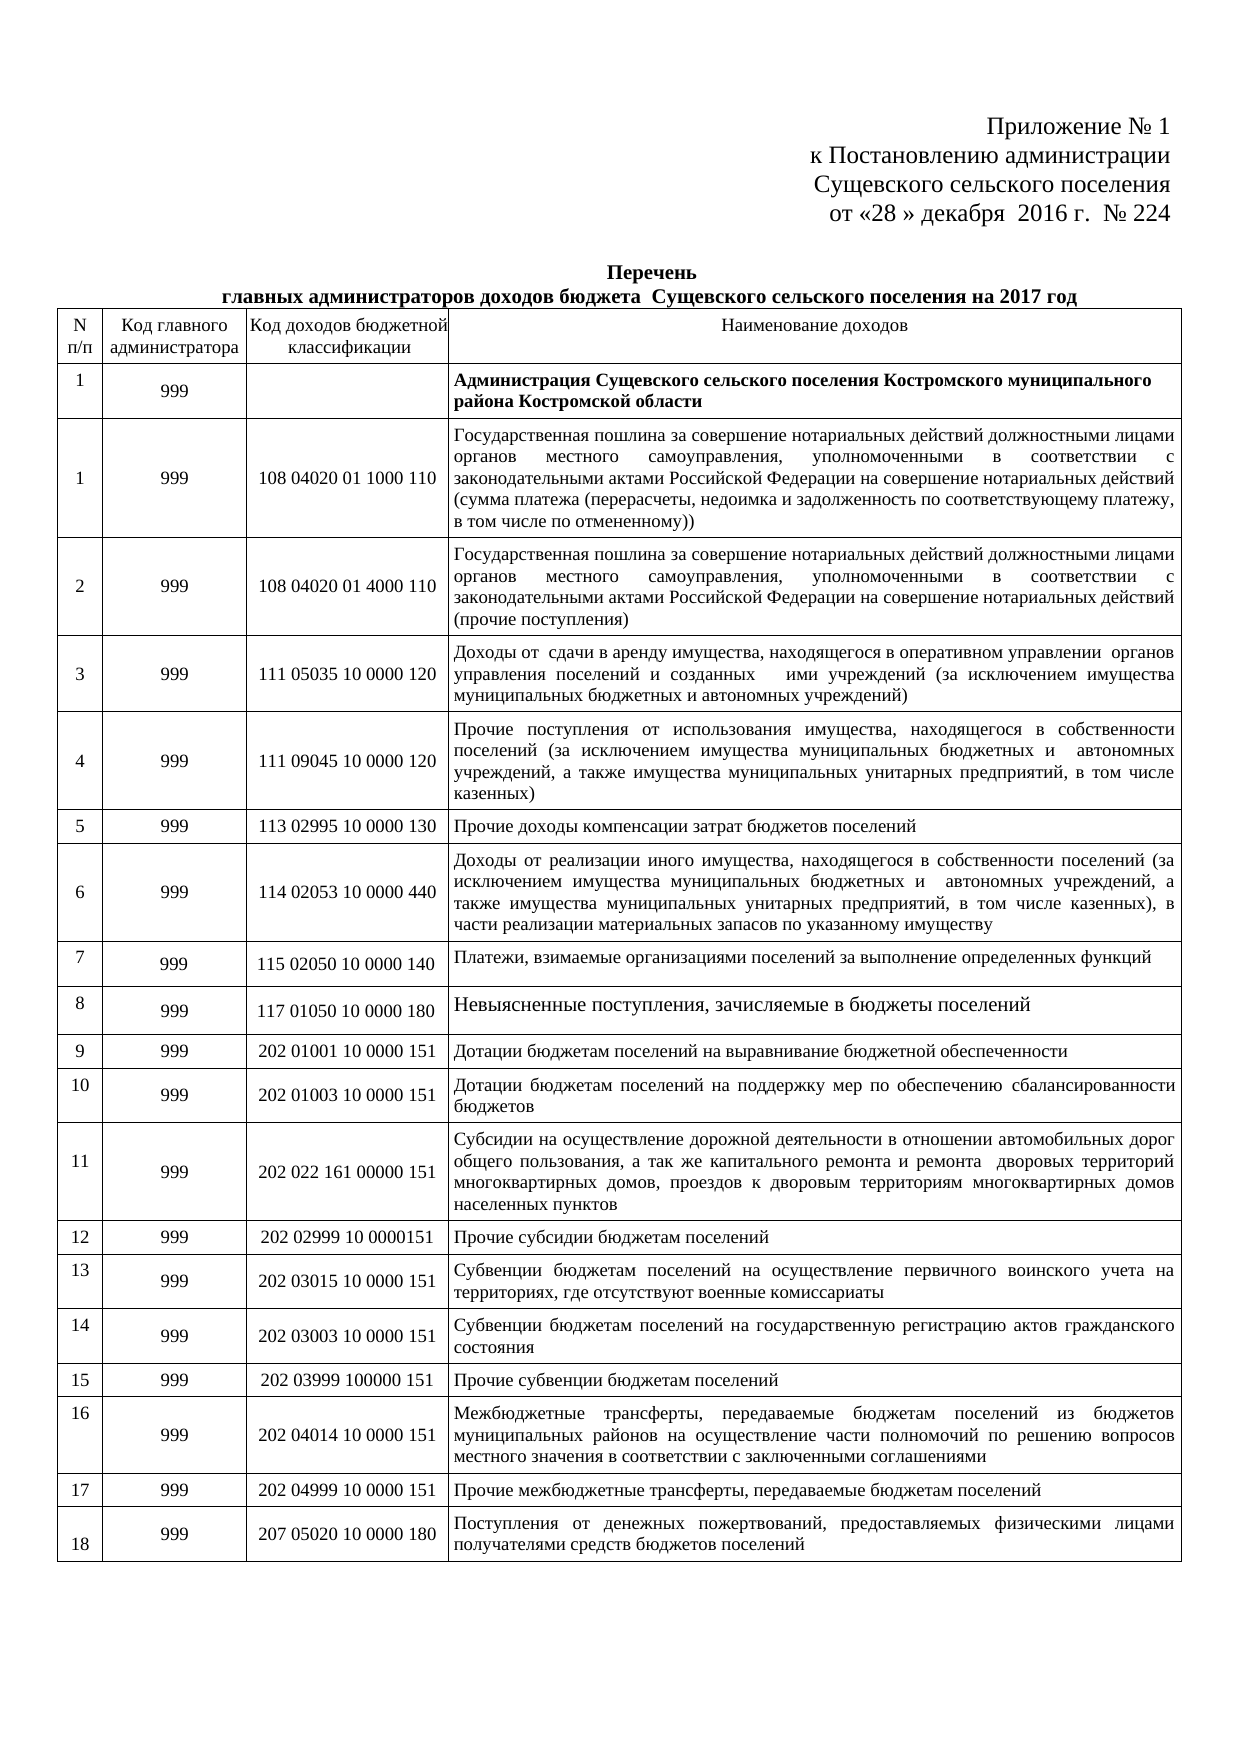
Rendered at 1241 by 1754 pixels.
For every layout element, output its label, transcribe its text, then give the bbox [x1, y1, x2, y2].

table_cell 999 [103, 1069, 246, 1122]
table_cell Поступления от денежных пожертвований, предоставляемых физическими лицами получателями средств бюджетов поселений [449, 1507, 1181, 1561]
table_cell 6 [58, 844, 102, 941]
text главных администраторов доходов бюджета Сущевского сельского поселения на 2017 год [128, 284, 1170, 308]
table_cell [247, 364, 448, 418]
table_cell 3 [58, 636, 102, 711]
text Сущевского сельского поселения [133, 169, 1170, 198]
table_cell 11 [58, 1123, 102, 1220]
text Приложение № 1 [133, 111, 1170, 140]
table_cell Субвенции бюджетам поселений на осуществление первичного воинского учета на территориях, где отсутствуют военные комиссариаты [449, 1255, 1181, 1308]
table_cell Межбюджетные трансферты, передаваемые бюджетам поселений из бюджетов муниципальных районов на осуществление части полномочий по решению вопросов местного значения в соответствии с заключенными соглашениями [449, 1397, 1181, 1473]
table_cell 115 02050 10 0000 140 [247, 942, 448, 986]
table_cell 999 [103, 1035, 246, 1067]
table_header Наименование доходов [449, 309, 1181, 363]
table_cell 202 022 161 00000 151 [247, 1123, 448, 1220]
table_cell Доходы от сдачи в аренду имущества, находящегося в оперативном управлении органов управления поселений и созданных ими учреждений (за исключением имущества муниципальных бюджетных и автономных учреждений) [449, 636, 1181, 711]
table_cell 202 04999 10 0000 151 [247, 1474, 448, 1506]
table_cell 18 [58, 1507, 102, 1561]
table_cell 202 01003 10 0000 151 [247, 1069, 448, 1122]
table_cell 999 [103, 1364, 246, 1396]
table_cell 1 [58, 419, 102, 537]
table_cell 202 01001 10 0000 151 [247, 1035, 448, 1067]
table_cell 999 [103, 1123, 246, 1220]
table_cell 999 [103, 636, 246, 711]
table_cell 999 [103, 364, 246, 418]
table_cell 2 [58, 538, 102, 635]
table_cell Государственная пошлина за совершение нотариальных действий должностными лицами органов местного самоуправления, уполномоченными в соответствии с законодательными актами Российской Федерации на совершение нотариальных действий (прочие поступления) [449, 538, 1181, 635]
table_cell 113 02995 10 0000 130 [247, 810, 448, 843]
table_cell Прочие доходы компенсации затрат бюджетов поселений [449, 810, 1181, 843]
table_cell 9 [58, 1035, 102, 1067]
table_cell 108 04020 01 1000 110 [247, 419, 448, 537]
table_cell Субвенции бюджетам поселений на государственную регистрацию актов гражданского состояния [449, 1309, 1181, 1363]
table_cell 202 03003 10 0000 151 [247, 1309, 448, 1363]
table_cell 5 [58, 810, 102, 843]
table_cell Прочие межбюджетные трансферты, передаваемые бюджетам поселений [449, 1474, 1181, 1506]
table_cell 108 04020 01 4000 110 [247, 538, 448, 635]
table_header Код доходов бюджетной классификации [247, 309, 448, 363]
table_cell 202 04014 10 0000 151 [247, 1397, 448, 1473]
table_cell Платежи, взимаемые организациями поселений за выполнение определенных функций [449, 942, 1181, 986]
table_cell 999 [103, 987, 246, 1034]
table_cell Прочие субвенции бюджетам поселений [449, 1364, 1181, 1396]
table_cell 999 [103, 712, 246, 809]
table_cell 111 05035 10 0000 120 [247, 636, 448, 711]
table_cell 114 02053 10 0000 440 [247, 844, 448, 941]
table_cell 202 03999 100000 151 [247, 1364, 448, 1396]
table_cell 7 [58, 942, 102, 986]
text к Постановлению администрации [133, 140, 1170, 169]
table_cell Субсидии на осуществление дорожной деятельности в отношении автомобильных дорог общего пользования, а так же капитального ремонта и ремонта дворовых территорий многоквартирных домов, проездов к дворовым территориям многоквартирных домов населенных пунктов [449, 1123, 1181, 1220]
table_cell 111 09045 10 0000 120 [247, 712, 448, 809]
table_cell 10 [58, 1069, 102, 1122]
table_cell Дотации бюджетам поселений на поддержку мер по обеспечению сбалансированности бюджетов [449, 1069, 1181, 1122]
table_cell 117 01050 10 0000 180 [247, 987, 448, 1034]
table_cell Прочие субсидии бюджетам поселений [449, 1221, 1181, 1253]
table_cell 999 [103, 419, 246, 537]
table_header N п/п [58, 309, 102, 363]
text Перечень [133, 260, 1170, 284]
table_cell Дотации бюджетам поселений на выравнивание бюджетной обеспеченности [449, 1035, 1181, 1067]
table_cell 999 [103, 1397, 246, 1473]
table_cell 202 02999 10 0000151 [247, 1221, 448, 1253]
table_cell 1 [58, 364, 102, 418]
table_cell 999 [103, 1221, 246, 1253]
table_cell Государственная пошлина за совершение нотариальных действий должностными лицами органов местного самоуправления, уполномоченными в соответствии с законодательными актами Российской Федерации на совершение нотариальных действий (сумма платежа (перерасчеты, недоимка и задолженность по соответствующему платежу, в том числе по отмененному)) [449, 419, 1181, 537]
table_cell Доходы от реализации иного имущества, находящегося в собственности поселений (за исключением имущества муниципальных бюджетных и автономных учреждений, а также имущества муниципальных унитарных предприятий, в том числе казенных), в части реализации материальных запасов по указанному имуществу [449, 844, 1181, 941]
table_cell 8 [58, 987, 102, 1034]
table_cell Администрация Сущевского сельского поселения Костромского муниципального района Костромской области [449, 364, 1181, 418]
table_cell 207 05020 10 0000 180 [247, 1507, 448, 1561]
table_header Код главного администратора [103, 309, 246, 363]
table_cell 15 [58, 1364, 102, 1396]
table_cell 999 [103, 1309, 246, 1363]
table_cell Прочие поступления от использования имущества, находящегося в собственности поселений (за исключением имущества муниципальных бюджетных и автономных учреждений, а также имущества муниципальных унитарных предприятий, в том числе казенных) [449, 712, 1181, 809]
table_cell 14 [58, 1309, 102, 1363]
table_cell 999 [103, 1474, 246, 1506]
table_cell 999 [103, 810, 246, 843]
table_cell 999 [103, 1255, 246, 1308]
table_cell 12 [58, 1221, 102, 1253]
table_cell 999 [103, 844, 246, 941]
table_cell Невыясненные поступления, зачисляемые в бюджеты поселений [449, 987, 1181, 1034]
text от «28 » декабря 2016 г. № 224 [133, 198, 1170, 226]
table_cell 4 [58, 712, 102, 809]
table_cell 13 [58, 1255, 102, 1308]
table_cell 999 [103, 538, 246, 635]
table_cell 17 [58, 1474, 102, 1506]
table_cell 16 [58, 1397, 102, 1473]
table_cell 999 [103, 942, 246, 986]
table_cell 999 [103, 1507, 246, 1561]
table_cell 202 03015 10 0000 151 [247, 1255, 448, 1308]
